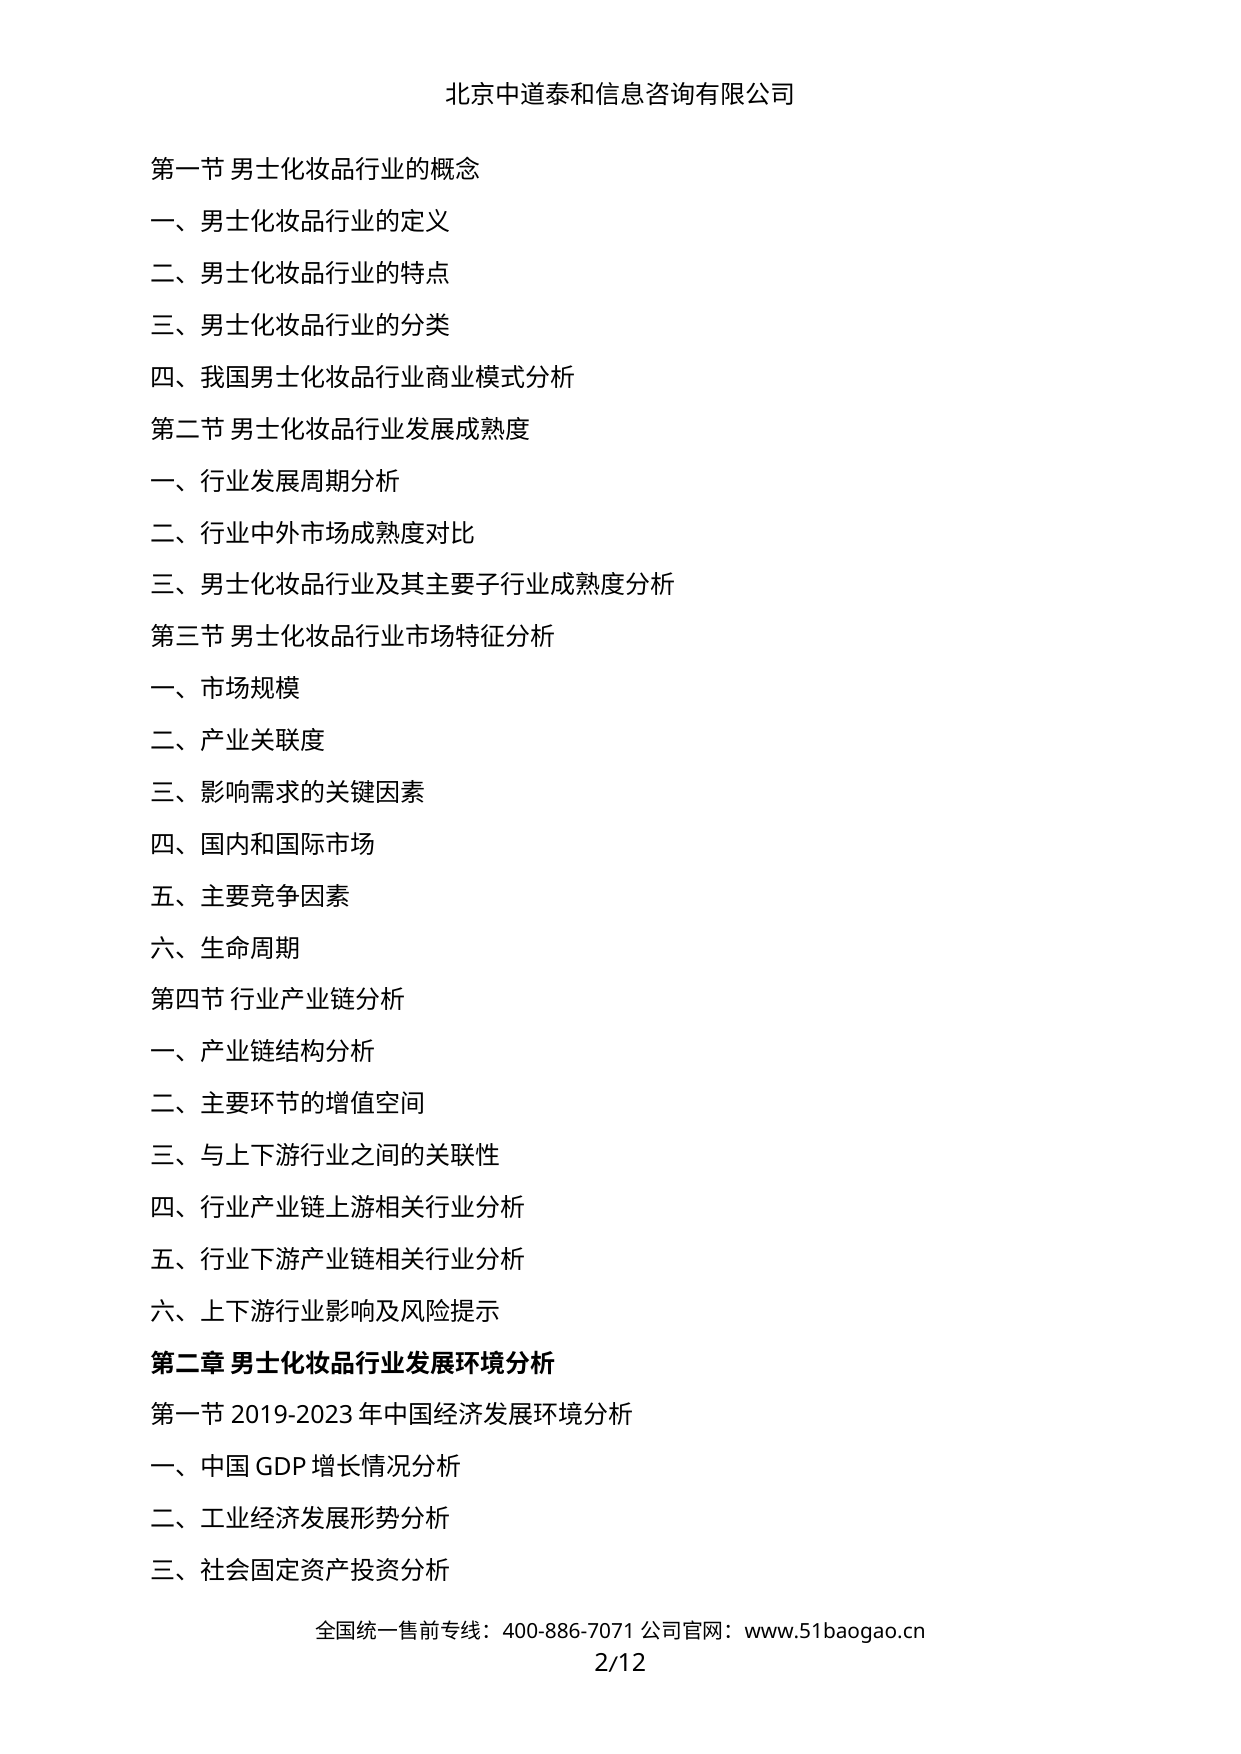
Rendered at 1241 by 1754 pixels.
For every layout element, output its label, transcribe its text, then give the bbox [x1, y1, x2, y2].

text 二、产业关联度 [150, 721, 1090, 757]
text 四、行业产业链上游相关行业分析 [150, 1187, 1090, 1224]
text 第一节 2019-2023年中国经济发展环境分析 [150, 1395, 1090, 1431]
text 一、中国GDP增长情况分析 [150, 1447, 1090, 1483]
text 二、行业中外市场成熟度对比 [150, 513, 1090, 549]
text 三、影响需求的关键因素 [150, 772, 1090, 809]
text 第三节 男士化妆品行业市场特征分析 [150, 617, 1090, 653]
text 三、社会固定资产投资分析 [150, 1551, 1090, 1587]
text 二、工业经济发展形势分析 [150, 1499, 1090, 1535]
text 第四节 行业产业链分析 [150, 980, 1090, 1016]
text 第一节 男士化妆品行业的概念 [150, 150, 1090, 186]
text 三、与上下游行业之间的关联性 [150, 1136, 1090, 1172]
text 五、行业下游产业链相关行业分析 [150, 1239, 1090, 1276]
text 二、主要环节的增值空间 [150, 1084, 1090, 1120]
text 六、生命周期 [150, 928, 1090, 964]
text 四、国内和国际市场 [150, 824, 1090, 861]
text 一、产业链结构分析 [150, 1032, 1090, 1068]
text 一、行业发展周期分析 [150, 461, 1090, 497]
text 一、市场规模 [150, 669, 1090, 705]
text 五、主要竞争因素 [150, 876, 1090, 912]
text 三、男士化妆品行业及其主要子行业成熟度分析 [150, 565, 1090, 601]
text 第二章 男士化妆品行业发展环境分析 [150, 1343, 1090, 1379]
text 四、我国男士化妆品行业商业模式分析 [150, 357, 1090, 394]
text 三、男士化妆品行业的分类 [150, 306, 1090, 342]
text 六、上下游行业影响及风险提示 [150, 1291, 1090, 1327]
text 二、男士化妆品行业的特点 [150, 254, 1090, 290]
text 一、男士化妆品行业的定义 [150, 202, 1090, 238]
text 第二节 男士化妆品行业发展成熟度 [150, 409, 1090, 446]
